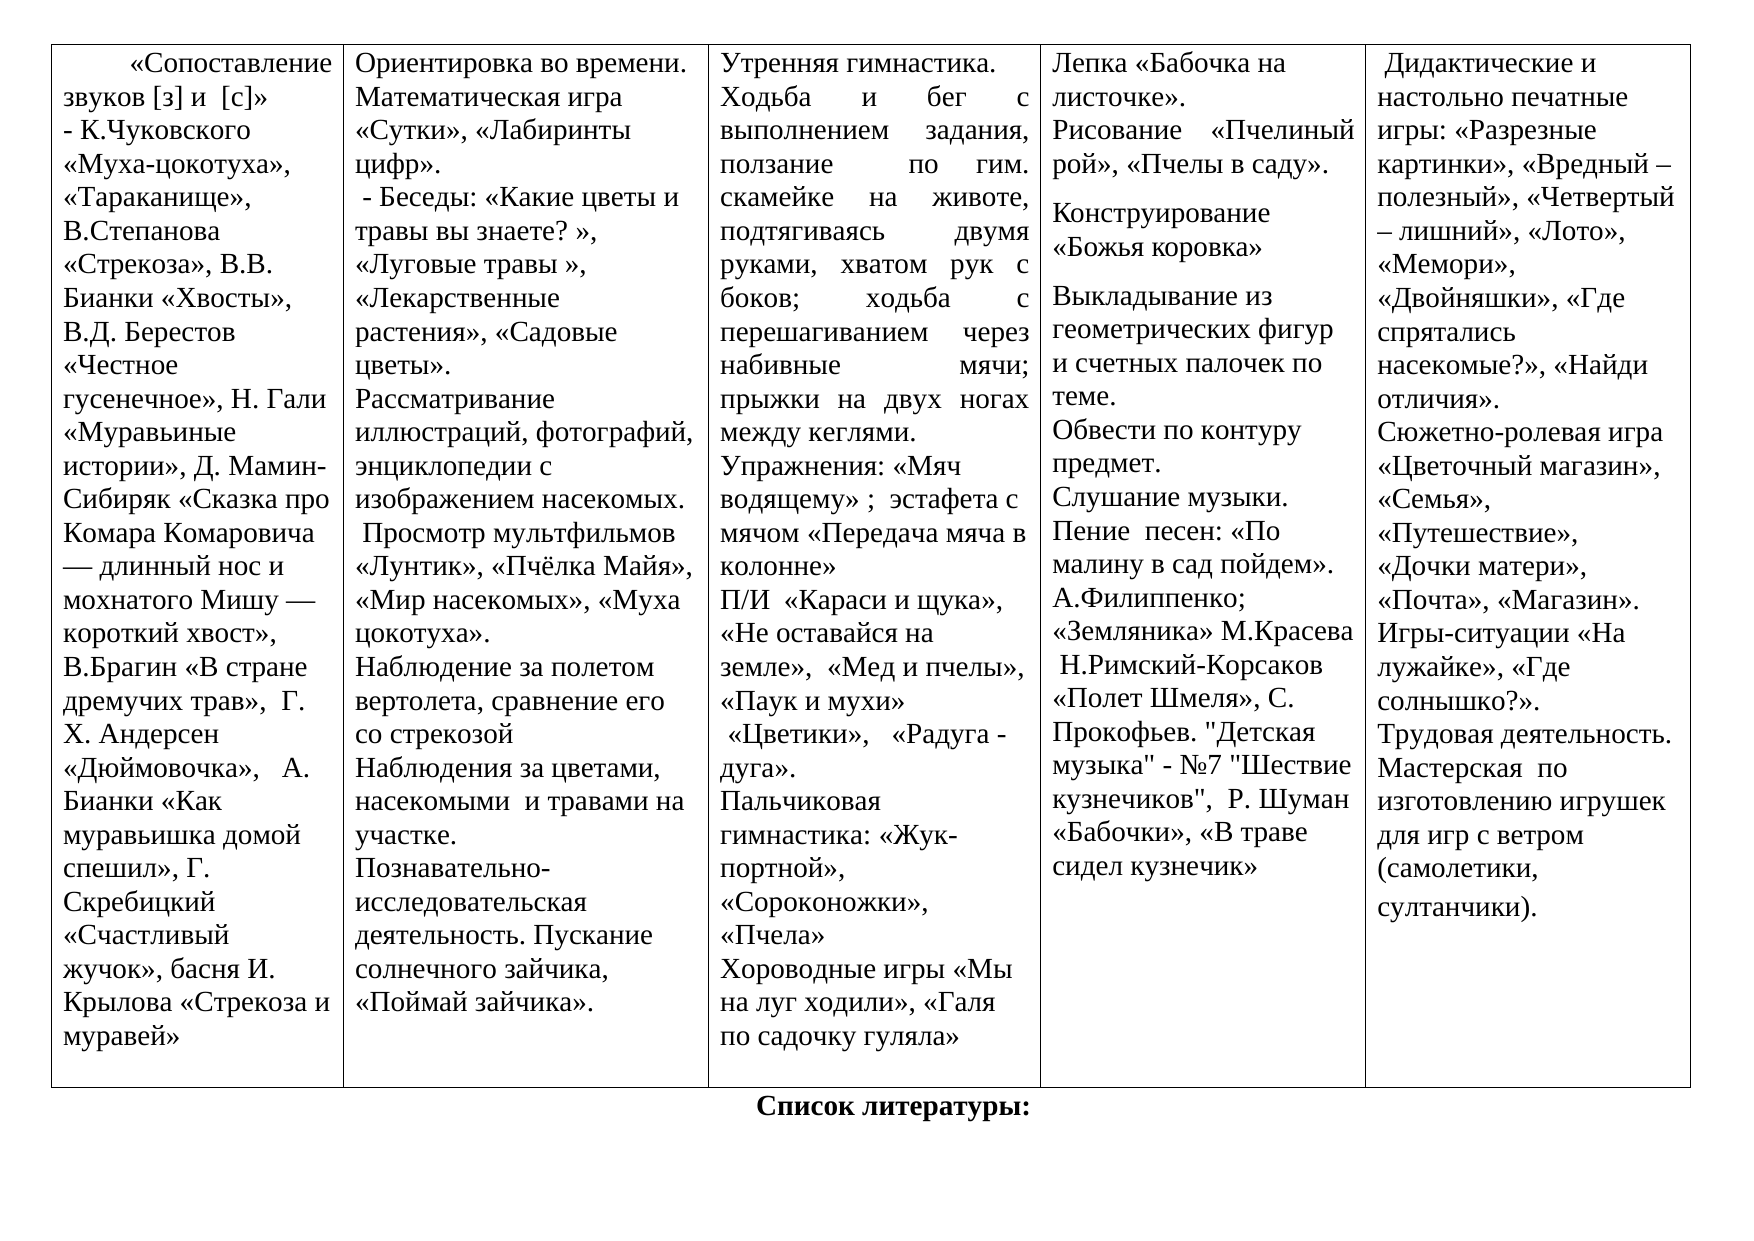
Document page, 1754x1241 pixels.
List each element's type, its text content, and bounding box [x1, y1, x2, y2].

table_cell Ориентировка во времени. Математическая игра «Сутки», «Лабиринты цифр». - Беседы: «Какие цветы и травы вы знаете? », «Луговые травы », «Лекарственные растения», «Садовые цветы». Рассматривание иллюстраций, фотографий, энциклопедии с изображением насекомых. Просмотр мультфильмов «Лунтик», «Пчёлка Майя», «Мир насекомых», «Муха цокотуха». Наблюдение за полетом вертолета, сравнение его со стрекозой Наблюдения за цветами, насекомыми и травами на участке. Познавательно-исследовательская деятельность. Пускание солнечного зайчика, «Поймай зайчика». [344, 45, 708, 1087]
table_cell Утренняя гимнастика. Ходьба и бег с выполнением задания, ползание по гим. скамейке на животе, подтягиваясь двумя руками, хватом рук с боков; ходьба с перешагиванием через набивные мячи; прыжки на двух ногах между кеглями. Упражнения: «Мяч водящему» ; эстафета с мячом «Передача мяча в колонне» П/И «Караси и щука», «Не оставайся на земле», «Мед и пчелы», «Паук и мухи» «Цветики», «Радуга - дуга». Пальчиковая гимнастика: «Жук-портной», «Сороконожки», «Пчела» Хороводные игры «Мы на луг ходили», «Галя по садочку гуляла» [709, 45, 1040, 1087]
table_cell «Сопоставление звуков [з] и [с]» - К.Чуковского «Муха-цокотуха», «Тараканище», В.Степанова «Стрекоза», В.В. Бианки «Хвосты», В.Д. Берестов «Честное гусенечное», Н. Гали «Муравьиные истории», Д. Мамин-Сибиряк «Сказка про Комара Комаровича — длинный нос и мохнатого Мишу — короткий хвост», В.Брагин «В стране дремучих трав», Г. Х. Андерсен «Дюймовочка», А. Бианки «Как муравьишка домой спешил», Г. Скребицкий «Счастливый жучок», басня И. Крылова «Стрекоза и муравей» [52, 45, 343, 1087]
table_cell Дидактические и настольно печатные игры: «Разрезные картинки», «Вредный – полезный», «Четвертый – лишний», «Лото», «Мемори», «Двойняшки», «Где спрятались насекомые?», «Найди отличия». Сюжетно-ролевая игра «Цветочный магазин», «Семья», «Путешествие», «Дочки матери», «Почта», «Магазин». Игры-ситуации «На лужайке», «Где солнышко?». Трудовая деятельность. Мастерская по изготовлению игрушек для игр с ветром (самолетики, султанчики). [1366, 45, 1690, 1087]
text Список литературы: [74, 1088, 1713, 1122]
table_cell Лепка «Бабочка на листочке». Рисование «Пчелиный рой», «Пчелы в саду». Конструирование «Божья коровка» Выкладывание из геометрических фигур и счетных палочек по теме. Обвести по контуру предмет. Слушание музыки. Пение песен: «По малину в сад пойдем». А.Филиппенко; «Земляника» М.Красева Н.Римский-Корсаков «Полет Шмеля», С. Прокофьев. "Детская музыка" - №7 "Шествие кузнечиков", Р. Шуман «Бабочки», «В траве сидел кузнечик» [1041, 45, 1365, 1087]
